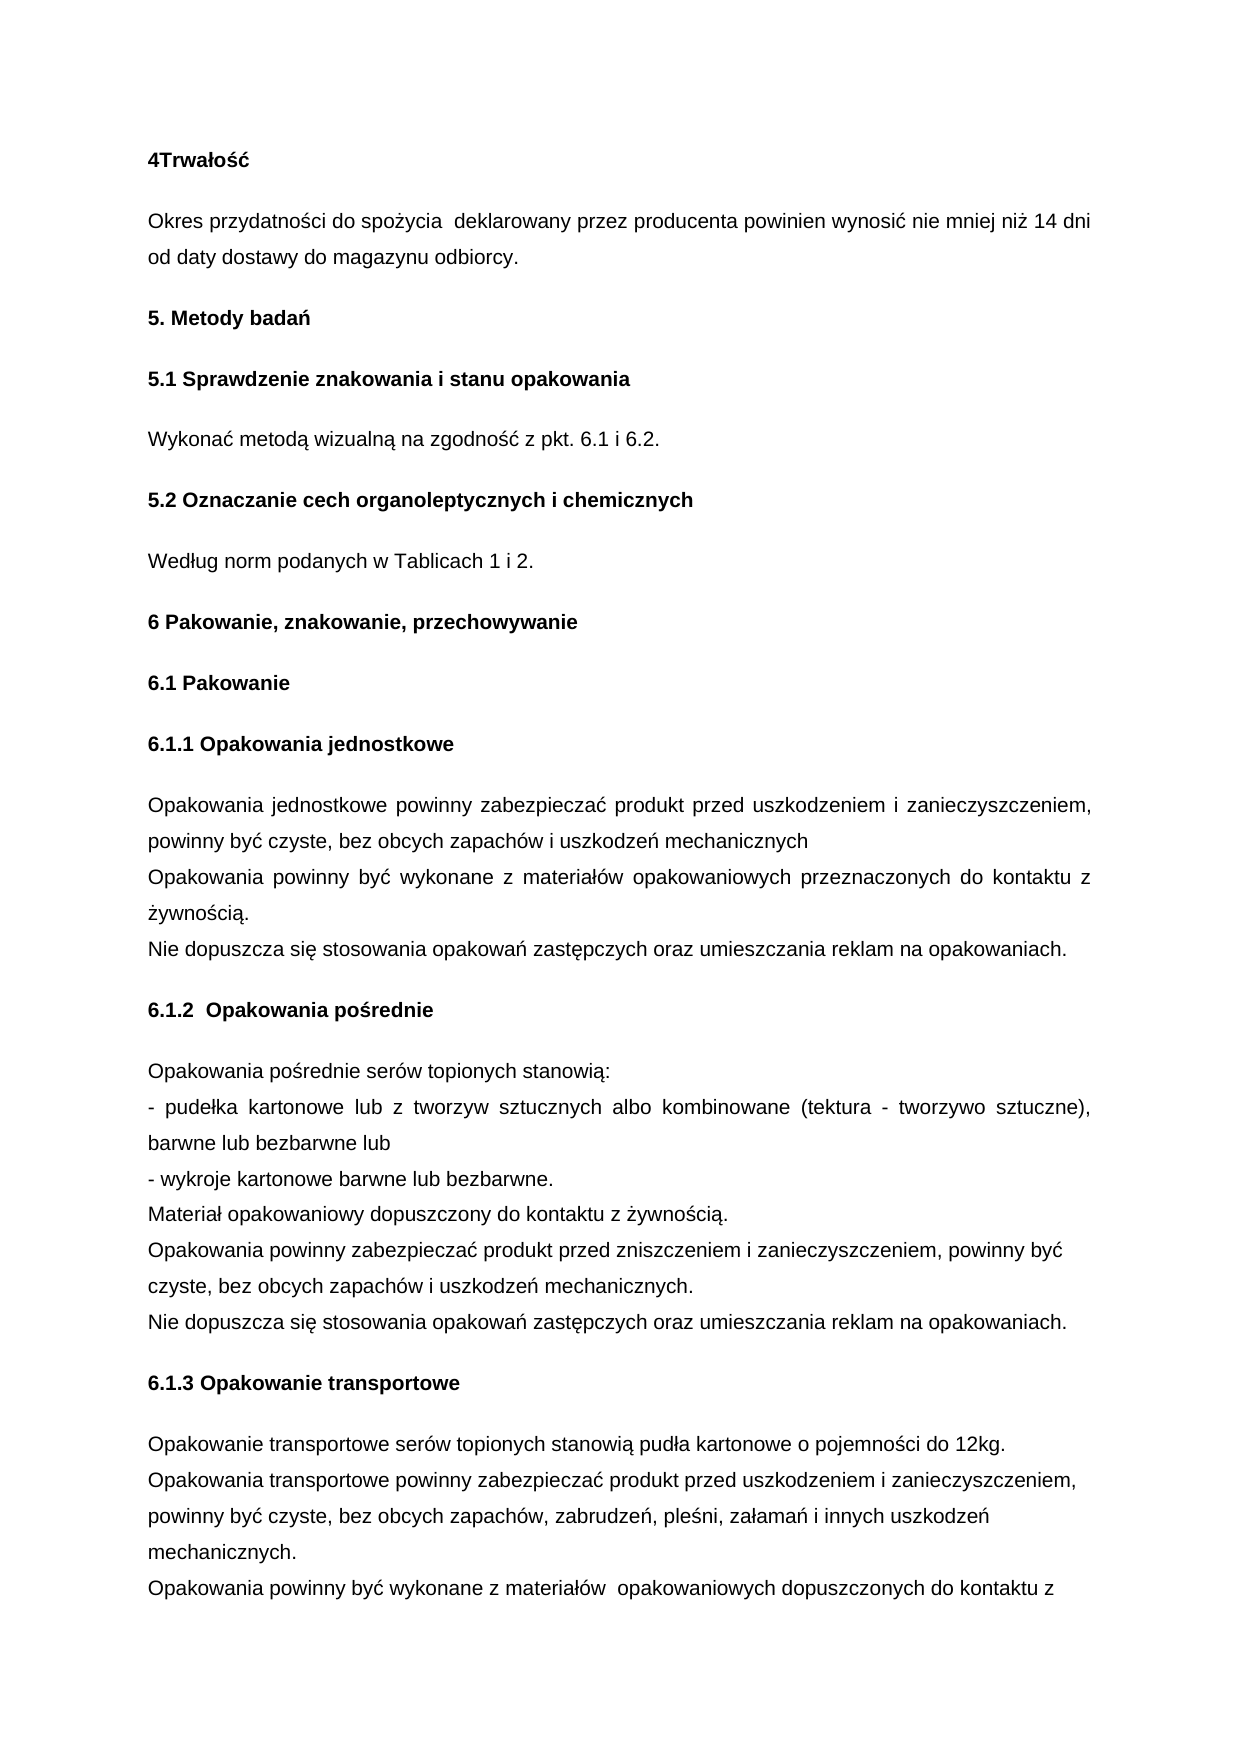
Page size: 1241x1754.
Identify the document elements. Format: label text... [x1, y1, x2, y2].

text 5. Metody badań [148, 305, 1093, 329]
text Wykonać metodą wizualną na zgodność z pkt. 6.1 i 6.2. [148, 427, 1093, 451]
text 6.1.3 Opakowanie transportowe [148, 1371, 1093, 1395]
text Materiał opakowaniowy dopuszczony do kontaktu z żywnością. [148, 1202, 1093, 1226]
text 5.1 Sprawdzenie znakowania i stanu opakowania [148, 366, 1093, 390]
text Opakowania jednostkowe powinny zabezpieczać produkt przed uszkodzeniem i zanieczyszczeniem, powinny być czyste, bez obcych zapachów i uszkodzeń mechanicznych [148, 793, 1093, 853]
text 6.1.2 Opakowania pośrednie [148, 998, 1093, 1022]
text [148, 1576, 1093, 1600]
text Opakowania powinny zabezpieczać produkt przed zniszczeniem i zanieczyszczeniem, powinny być czyste, bez obcych zapachów i uszkodzeń mechanicznych. [148, 1238, 1093, 1298]
text 6 Pakowanie, znakowanie, przechowywanie [148, 610, 1093, 634]
text 4Trwałość [148, 148, 1093, 172]
text Nie dopuszcza się stosowania opakowań zastępczych oraz umieszczania reklam na opakowaniach. [148, 1310, 1093, 1334]
text 5.2 Oznaczanie cech organoleptycznych i chemicznych [148, 488, 1093, 512]
text 6.1 Pakowanie [148, 671, 1093, 695]
text Opakowania transportowe powinny zabezpieczać produkt przed uszkodzeniem i zanieczyszczeniem, powinny być czyste, bez obcych zapachów, zabrudzeń, pleśni, załamań i innych uszkodzeń mechanicznych. [148, 1468, 1093, 1564]
text Opakowania powinny być wykonane z materiałów opakowaniowych przeznaczonych do kontaktu z żywnością. [148, 865, 1093, 925]
text Okres przydatności do spożycia deklarowany przez producenta powinien wynosić nie mniej niż 14 dni od daty dostawy do magazynu odbiorcy. [148, 208, 1093, 268]
text - pudełka kartonowe lub z tworzyw sztucznych albo kombinowane (tektura - tworzywo sztuczne), barwne lub bezbarwne lub [148, 1094, 1093, 1154]
text 6.1.1 Opakowania jednostkowe [148, 732, 1093, 756]
text Opakowania pośrednie serów topionych stanowią: [148, 1058, 1093, 1082]
text Opakowanie transportowe serów topionych stanowią pudła kartonowe o pojemności do 12kg. [148, 1432, 1093, 1456]
text Nie dopuszcza się stosowania opakowań zastępczych oraz umieszczania reklam na opakowaniach. [148, 937, 1093, 961]
text Według norm podanych w Tablicach 1 i 2. [148, 549, 1093, 573]
text - wykroje kartonowe barwne lub bezbarwne. [148, 1166, 1093, 1190]
